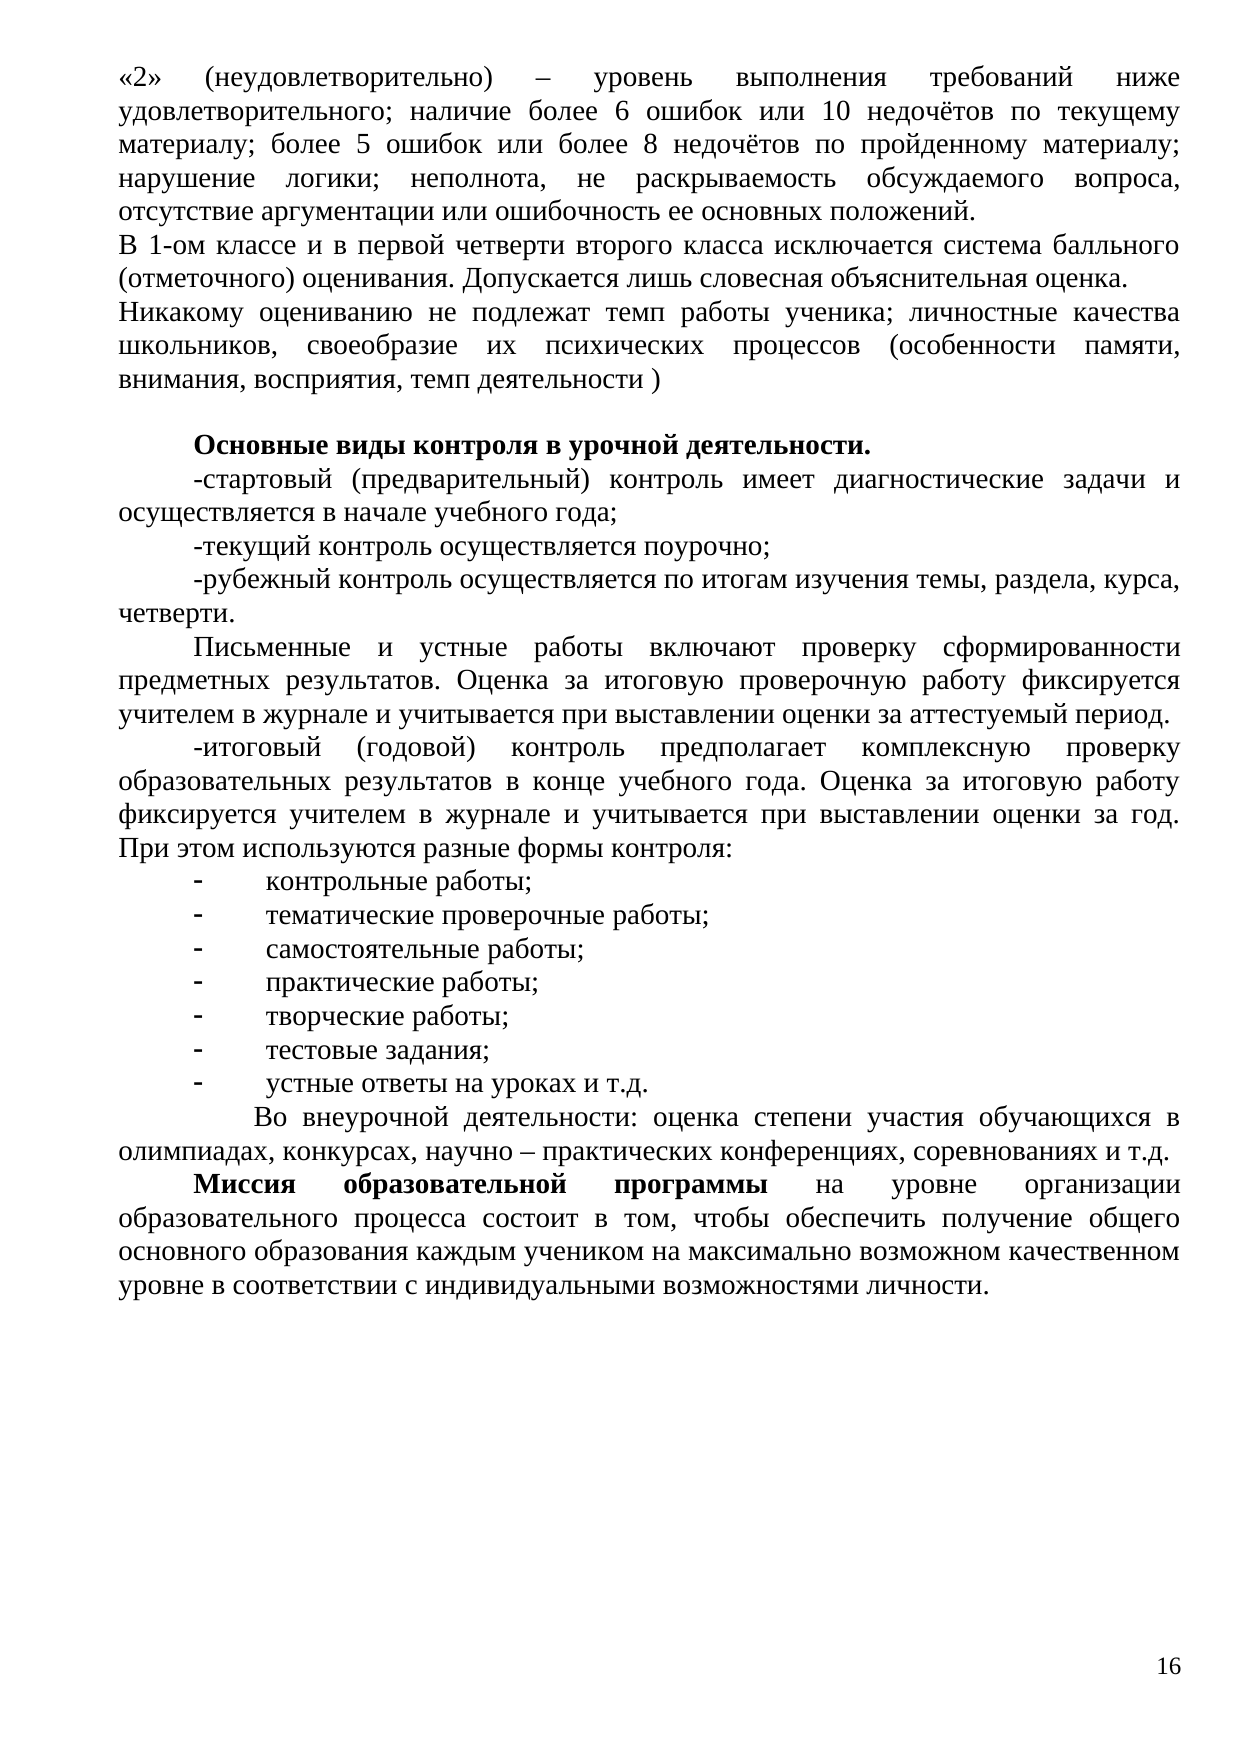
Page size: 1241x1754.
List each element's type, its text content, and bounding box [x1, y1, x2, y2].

list контрольные работы; [118, 863, 1181, 897]
list тестовые задания; [118, 1032, 1181, 1065]
text -стартовый (предварительный) контроль имеет диагностические задачи и осуществляется в начале учебного года; [118, 461, 1181, 528]
list тематические проверочные работы; [118, 897, 1181, 931]
text Миссия образовательной программы на уровне организации образовательного процесса состоит в том, чтобы обеспечить получение общего основного образования каждым учеником на максимально возможном качественном уровне в соответствии с индивидуальными возможностями личности. [118, 1166, 1181, 1300]
text Никакому оцениванию не подлежат темп работы ученика; личностные качества школьников, своеобразие их психических процессов (особенности памяти, внимания, восприятия, темп деятельности ) [118, 294, 1181, 394]
list практические работы; [118, 964, 1181, 998]
text -рубежный контроль осуществляется по итогам изучения темы, раздела, курса, четверти. [118, 562, 1181, 629]
list самостоятельные работы; [118, 931, 1181, 964]
text Письменные и устные работы включают проверку сформированности предметных результатов. Оценка за итоговую проверочную работу фиксируется учителем в журнале и учитывается при выставлении оценки за аттестуемый период. [118, 629, 1181, 729]
text Во внеурочной деятельности: оценка степени участия обучающихся в олимпиадах, конкурсах, научно – практических конференциях, соревнованиях и т.д. [118, 1099, 1181, 1166]
text -итоговый (годовой) контроль предполагает комплексную проверку образовательных результатов в конце учебного года. Оценка за итоговую работу фиксируется учителем в журнале и учитывается при выставлении оценки за год. При этом используются разные формы контроля: [118, 729, 1181, 863]
text -текущий контроль осуществляется поурочно; [118, 528, 1181, 562]
list творческие работы; [118, 998, 1181, 1032]
text Основные виды контроля в урочной деятельности. [193, 427, 1181, 461]
list устные ответы на уроках и т.д. [118, 1065, 1181, 1099]
text В 1-ом классе и в первой четверти второго класса исключается система балльного (отметочного) оценивания. Допускается лишь словесная объяснительная оценка. [118, 227, 1181, 294]
text «2» (неудовлетворительно) – уровень выполнения требований ниже удовлетворительного; наличие более 6 ошибок или 10 недочётов по текущему материалу; более 5 ошибок или более 8 недочётов по пройденному материалу; нарушение логики; неполнота, не раскрываемость обсуждаемого вопроса, отсутствие аргументации или ошибочность ее основных положений. [118, 59, 1181, 227]
